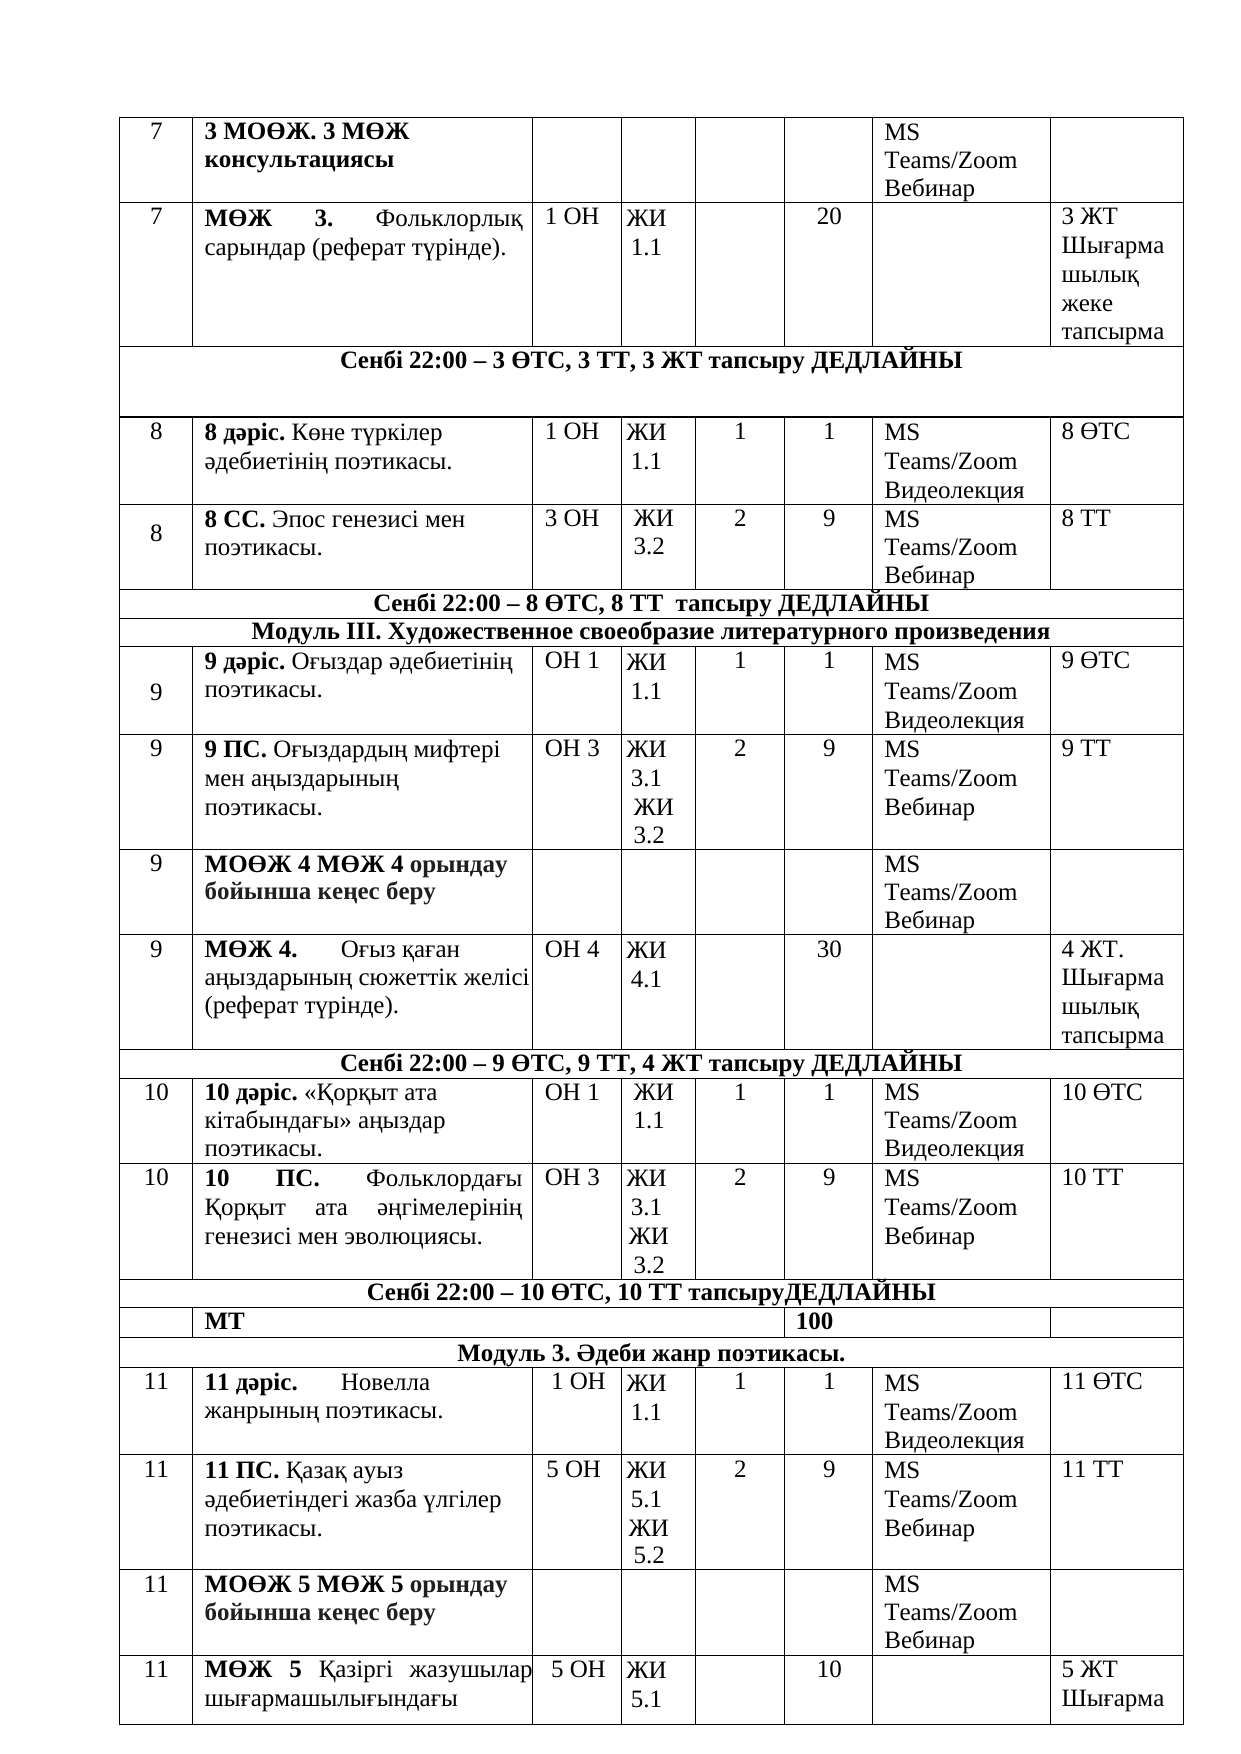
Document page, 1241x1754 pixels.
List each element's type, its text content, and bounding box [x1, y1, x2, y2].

table_cell 20 [785, 203, 872, 346]
table_cell 8 [120, 418, 192, 504]
table_cell [696, 935, 784, 1049]
table_cell [696, 1656, 784, 1724]
table_cell 3 ЖТ Шығармашылық жеке тапсырма [1051, 203, 1183, 346]
table_cell [1051, 1570, 1183, 1654]
table_cell 1 [785, 418, 872, 504]
table_cell 10 дәріс. «Қорқыт ата кітабындағы» аңыздар поэтикасы. [193, 1079, 532, 1162]
table_cell ЖИ 5.1 ЖИ 5.2 [622, 1455, 695, 1569]
table_cell 3 МОӨЖ. 3 МӨЖ консультациясы [193, 118, 532, 202]
table_cell 11 дәріс. Новелла жанрының поэтикасы. [193, 1368, 532, 1454]
table_cell 1 [785, 1368, 872, 1454]
table_cell MS Teams/Zoom Видеолекция [873, 1079, 1050, 1162]
table_cell ЖИ 3.1 ЖИ 3.2 [622, 735, 695, 849]
table_cell [622, 850, 695, 934]
table_cell [873, 203, 1050, 346]
table_cell Сенбі 22:00 – 10 ӨТС, 10 ТТ тапсыруДЕДЛАЙНЫ [120, 1280, 1183, 1307]
table_cell 1 [696, 647, 784, 733]
table_cell [533, 118, 621, 202]
table_cell [785, 850, 872, 934]
table_cell 11 [120, 1656, 192, 1724]
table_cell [193, 1656, 532, 1724]
table_cell ЖИ 4.1 [622, 935, 695, 1049]
table_cell 1 [696, 418, 784, 504]
table_cell 1 ОН [533, 1368, 621, 1454]
table_cell [120, 1308, 192, 1337]
table_cell [622, 1570, 695, 1654]
table_cell 9 [785, 735, 872, 849]
table_cell 11 [120, 1368, 192, 1454]
table_cell 5 ОН [533, 1455, 621, 1569]
table_cell 9 [120, 850, 192, 934]
table_cell MS Teams/Zoom Вебинар [873, 1455, 1050, 1569]
table_cell МОӨЖ 5 МӨЖ 5 орындау бойынша кеңес беру [193, 1570, 532, 1654]
table_cell [1051, 850, 1183, 934]
table_cell 11 ПС. Қазақ ауыз әдебиетіндегі жазба үлгілер поэтикасы. [193, 1455, 532, 1569]
table_cell [785, 118, 872, 202]
table_cell 9 ПС. Оғыздардың мифтері мен аңыздарының поэтикасы. [193, 735, 532, 849]
table_cell [873, 1656, 1050, 1724]
table_cell 30 [785, 935, 872, 1049]
table_cell ЖИ 1.1 [622, 203, 695, 346]
table_cell 10 ПС. Фольклордағы Қорқыт ата әңгімелерінің генезисі мен эволюциясы. [193, 1164, 532, 1278]
table_cell 2 [696, 735, 784, 849]
table_cell 3 ОН [533, 505, 621, 589]
table_cell 7 [120, 203, 192, 346]
table_cell ОН 4 [533, 935, 621, 1049]
table_cell ОН 3 [533, 735, 621, 849]
table_cell ЖИ 5.1 И.Д 5.2 [622, 1656, 695, 1724]
table_cell 1 ОН [533, 203, 621, 346]
table_cell Модуль III. Художественное своеобразие литературного произведения [120, 619, 1183, 646]
table_cell 11 [120, 1570, 192, 1654]
table_cell 1 ОН [533, 418, 621, 504]
table_cell [696, 118, 784, 202]
table_cell [1051, 1308, 1183, 1337]
table_cell ЖИ 1.1 [622, 647, 695, 733]
table_cell 9 дәріс. Оғыздар әдебиетінің поэтикасы. [193, 647, 532, 733]
table_cell MS Teams/ZoomВидеолекция [873, 418, 1050, 504]
table_cell 9 ӨТС [1051, 647, 1183, 733]
table_cell 2 [696, 1455, 784, 1569]
table_cell 9 ТТ [1051, 735, 1183, 849]
table_cell 8 ТТ [1051, 505, 1183, 589]
table_cell 8 дәріс. Көне түркілер әдебиетінің поэтикасы. [193, 418, 532, 504]
table_cell MS Teams/Zoom Вебинар [873, 850, 1050, 934]
table_cell ОН 1 [533, 1079, 621, 1162]
table_cell МТ [193, 1308, 784, 1337]
table_cell [533, 850, 621, 934]
table_cell 2 [696, 1164, 784, 1278]
table_cell 100 [785, 1308, 1050, 1337]
table_cell МОӨЖ 4 МӨЖ 4 орындау бойынша кеңес беру [193, 850, 532, 934]
table_cell МӨЖ 4. Оғыз қаған аңыздарының сюжеттік желісі (реферат түрінде). [193, 935, 532, 1049]
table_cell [873, 118, 1050, 202]
table_cell MS Teams/Zoom Вебинар [873, 505, 1050, 589]
table_cell MS Teams/ZoomВидеолекция [873, 1368, 1050, 1454]
table_cell [1051, 118, 1183, 202]
table_cell 9 [120, 647, 192, 733]
table_cell [696, 850, 784, 934]
table_cell [696, 203, 784, 346]
table_cell 1 [785, 1079, 872, 1162]
table_cell 9 [120, 735, 192, 849]
table_cell 10 ӨТС [1051, 1079, 1183, 1162]
table_cell МӨЖ 3. Фольклорлық сарындар (реферат түрінде). [193, 203, 532, 346]
table_cell [873, 935, 1050, 1049]
table_cell 8 [120, 505, 192, 589]
table_cell ОН 3 [533, 1164, 621, 1278]
table_cell 11 ТТ [1051, 1455, 1183, 1569]
table_cell Сенбі 22:00 – 8 ӨТС, 8 ТТ тапсыру ДЕДЛАЙНЫ [120, 590, 1183, 617]
table_cell MS Teams/Zoom Вебинар [873, 735, 1050, 849]
table_cell 8 СС. Эпос генезисі мен поэтикасы. [193, 505, 532, 589]
table_cell MS Teams/Zoom Вебинар [873, 1570, 1050, 1654]
table_cell 10 [785, 1656, 872, 1724]
table_cell 8 ӨТС [1051, 418, 1183, 504]
table_cell 10 [120, 1164, 192, 1278]
table_cell ЖИ 3.1 ЖИ 3.2 [622, 1164, 695, 1278]
table_cell 11 ӨТС [1051, 1368, 1183, 1454]
table_cell [533, 1570, 621, 1654]
table_cell [696, 1570, 784, 1654]
table_cell ЖИ 1.1 [622, 1368, 695, 1454]
table_cell 11 [120, 1455, 192, 1569]
table_cell 2 [696, 505, 784, 589]
table_cell Модуль 3. Әдеби жанр поэтикасы. [120, 1338, 1183, 1367]
table_cell 10 ТТ [1051, 1164, 1183, 1278]
table_cell Сенбі 22:00 – 3 ӨТС, 3 ТТ, 3 ЖТ тапсыру ДЕДЛАЙНЫ [120, 347, 1183, 416]
table_cell [785, 1570, 872, 1654]
table_cell [622, 118, 695, 202]
table_cell 9 [120, 935, 192, 1049]
table_cell ЖИ 3.2 [622, 505, 695, 589]
table_cell 1 [696, 1368, 784, 1454]
table_cell 5 ОН [533, 1656, 621, 1724]
table_cell MS Teams/ZoomВидеолекция [873, 647, 1050, 733]
table_cell 9 [785, 1455, 872, 1569]
table_cell MS Teams/Zoom Вебинар [873, 1164, 1050, 1278]
table_cell ЖИ 1.1 [622, 1079, 695, 1162]
table_cell 10 [120, 1079, 192, 1162]
table_cell 7 [120, 118, 192, 202]
table_cell 1 [696, 1079, 784, 1162]
table_cell 9 [785, 1164, 872, 1278]
table_cell 9 [785, 505, 872, 589]
table_cell 4 ЖТ. Шығармашылық тапсырма [1051, 935, 1183, 1049]
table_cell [1051, 1656, 1183, 1724]
table_cell ЖИ 1.1 [622, 418, 695, 504]
table_cell Сенбі 22:00 – 9 ӨТС, 9 ТТ, 4 ЖТ тапсыру ДЕДЛАЙНЫ [120, 1050, 1183, 1077]
table_cell 1 [785, 647, 872, 733]
table_cell ОН 1 [533, 647, 621, 733]
